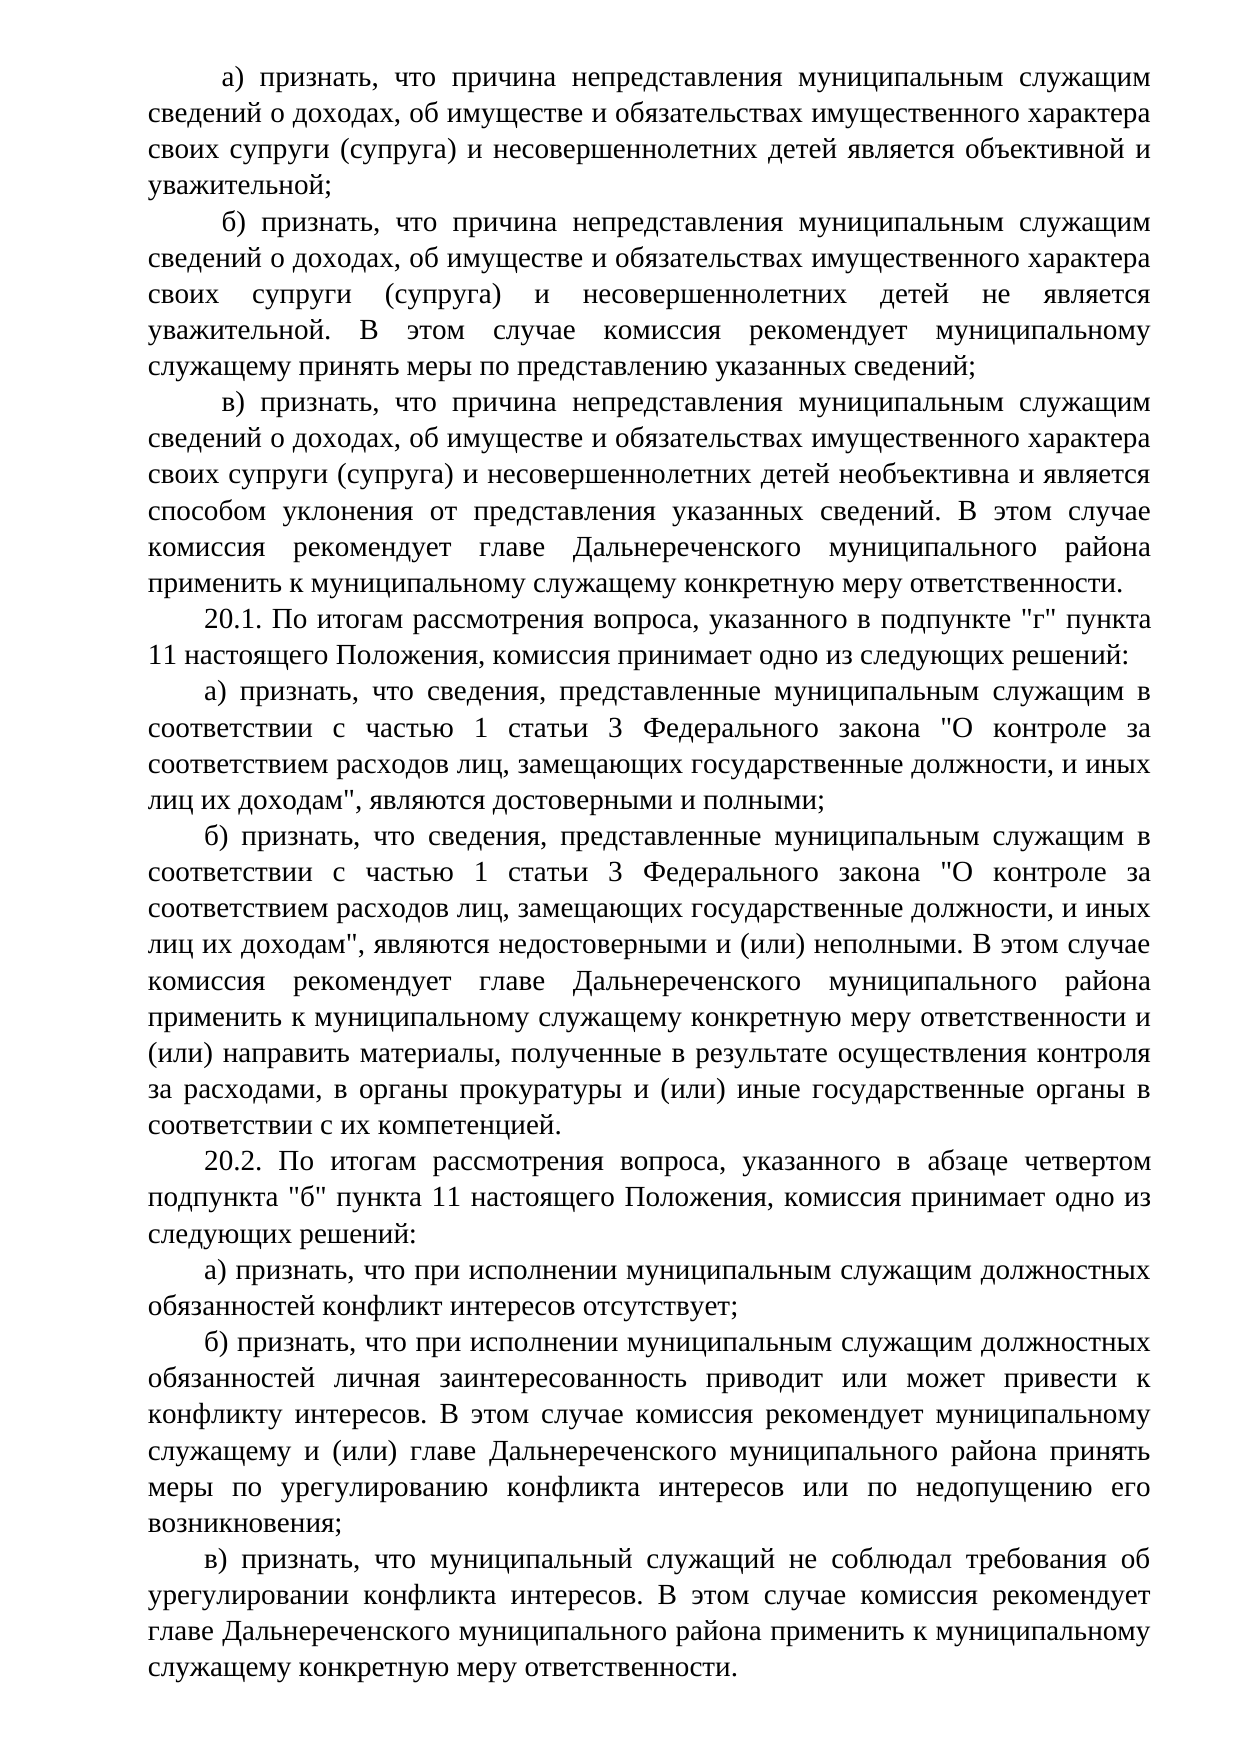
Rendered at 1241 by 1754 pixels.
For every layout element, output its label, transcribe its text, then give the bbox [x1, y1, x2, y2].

text 20.2. По итогам рассмотрения вопроса, указанного в абзаце четвертом подпункта "б" пункта 11 настоящего Положения, комиссия принимает одно из следующих решений: [148, 1143, 1152, 1249]
text а) признать, что сведения, представленные муниципальным служащим в соответствии с частью 1 статьи 3 Федерального закона "О контроле за соответствием расходов лиц, замещающих государственные должности, и иных лиц их доходам", являются достоверными и полными; [148, 673, 1152, 816]
text б) признать, что при исполнении муниципальным служащим должностных обязанностей личная заинтересованность приводит или может привести к конфликту интересов. В этом случае комиссия рекомендует муниципальному служащему и (или) главе Дальнереченского муниципального района принять меры по урегулированию конфликта интересов или по недопущению его возникновения; [148, 1324, 1152, 1538]
text а) признать, что при исполнении муниципальным служащим должностных обязанностей конфликт интересов отсутствует; [148, 1252, 1152, 1322]
text 20.1. По итогам рассмотрения вопроса, указанного в подпункте "г" пункта 11 настоящего Положения, комиссия принимает одно из следующих решений: [148, 601, 1152, 671]
text а) признать, что причина непредставления муниципальным служащим сведений о доходах, об имуществе и обязательствах имущественного характера своих супруги (супруга) и несовершеннолетних детей является объективной и уважительной; [148, 59, 1152, 201]
text в) признать, что муниципальный служащий не соблюдал требования об урегулировании конфликта интересов. В этом случае комиссия рекомендует главе Дальнереченского муниципального района применить к муниципальному служащему конкретную меру ответственности. [148, 1541, 1152, 1683]
text б) признать, что причина непредставления муниципальным служащим сведений о доходах, об имуществе и обязательствах имущественного характера своих супруги (супруга) и несовершеннолетних детей не является уважительной. В этом случае комиссия рекомендует муниципальному служащему принять меры по представлению указанных сведений; [148, 204, 1152, 382]
text б) признать, что сведения, представленные муниципальным служащим в соответствии с частью 1 статьи 3 Федерального закона "О контроле за соответствием расходов лиц, замещающих государственные должности, и иных лиц их доходам", являются недостоверными и (или) неполными. В этом случае комиссия рекомендует главе Дальнереченского муниципального района применить к муниципальному служащему конкретную меру ответственности и (или) направить материалы, полученные в результате осуществления контроля за расходами, в органы прокуратуры и (или) иные государственные органы в соответствии с их компетенцией. [148, 818, 1152, 1141]
text в) признать, что причина непредставления муниципальным служащим сведений о доходах, об имуществе и обязательствах имущественного характера своих супруги (супруга) и несовершеннолетних детей необъективна и является способом уклонения от представления указанных сведений. В этом случае комиссия рекомендует главе Дальнереченского муниципального района применить к муниципальному служащему конкретную меру ответственности. [148, 384, 1152, 599]
